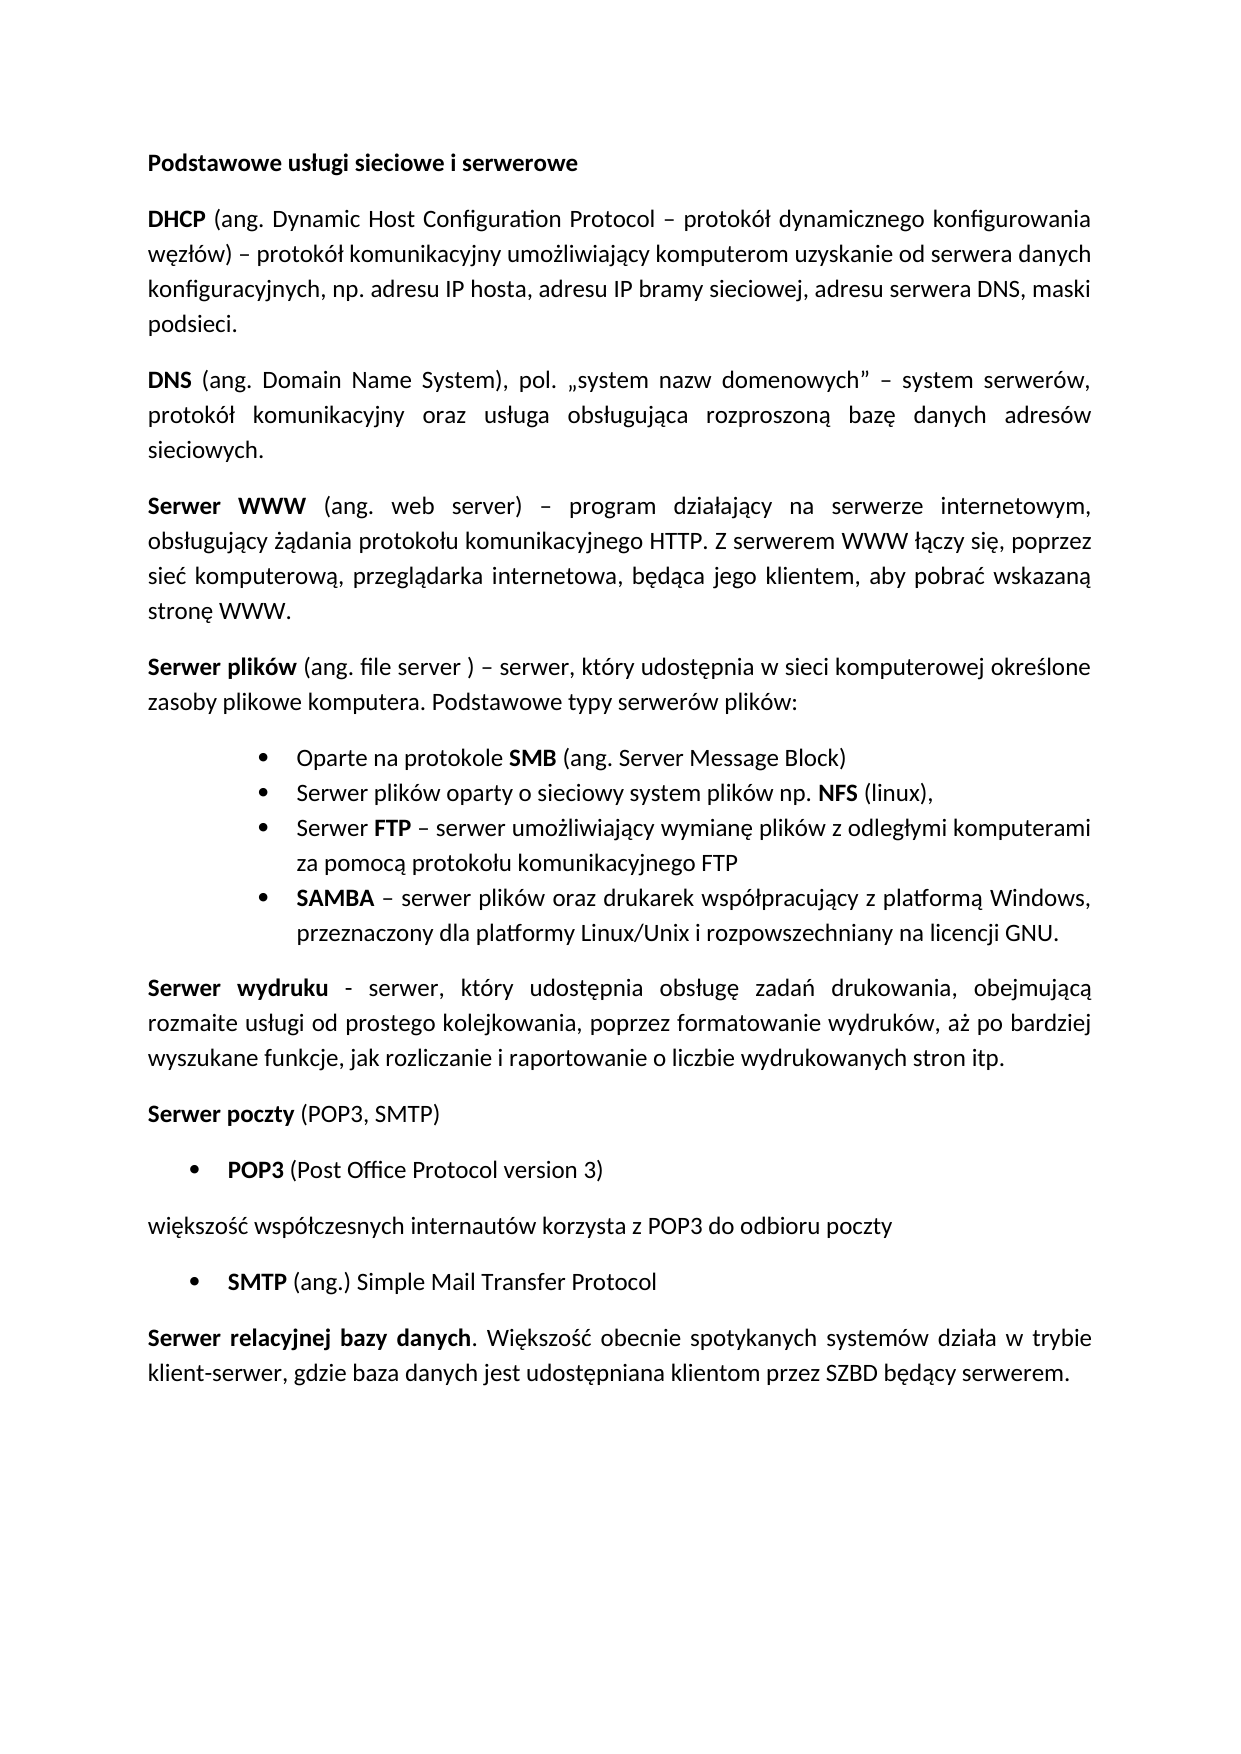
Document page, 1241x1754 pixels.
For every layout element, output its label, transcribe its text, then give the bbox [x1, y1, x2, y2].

text DHCP (ang. Dynamic Host Configuration Protocol – protokół dynamicznego konfigurowania węzłów) – protokół komunikacyjny umożliwiający komputerom uzyskanie od serwera danych konfiguracyjnych, np. adresu IP hosta, adresu IP bramy sieciowej, adresu serwera DNS, maski podsieci. [148, 203, 1093, 339]
text Serwer wydruku - serwer, który udostępnia obsługę zadań drukowania, obejmującą rozmaite usługi od prostego kolejkowania, poprzez formatowanie wydruków, aż po bardziej wyszukane funkcje, jak rozliczanie i raportowanie o liczbie wydrukowanych stron itp. [148, 973, 1093, 1073]
text DNS (ang. Domain Name System), pol. „system nazw domenowych” – system serwerów, protokół komunikacyjny oraz usługa obsługująca rozproszoną bazę danych adresów sieciowych. [148, 364, 1093, 465]
text Serwer relacyjnej bazy danych. Większość obecnie spotykanych systemów działa w trybie klient-serwer, gdzie baza danych jest udostępniana klientom przez SZBD będący serwerem. [148, 1322, 1093, 1387]
text Serwer WWW (ang. web server) – program działający na serwerze internetowym, obsługujący żądania protokołu komunikacyjnego HTTP. Z serwerem WWW łączy się, poprzez sieć komputerową, przeglądarka internetowa, będąca jego klientem, aby pobrać wskazaną stronę WWW. [148, 490, 1093, 626]
text Podstawowe usługi sieciowe i serwerowe [148, 148, 1093, 178]
text Serwer poczty (POP3, SMTP) [148, 1098, 1093, 1129]
list POP3 (Post Office Protocol version 3) [190, 1154, 1093, 1185]
list SMTP (ang.) Simple Mail Transfer Protocol [190, 1266, 1093, 1296]
text Serwer plików (ang. file server ) – serwer, który udostępnia w sieci komputerowej określone zasoby plikowe komputera. Podstawowe typy serwerów plików: [148, 651, 1093, 716]
list Serwer plików oparty o sieciowy system plików np. NFS (linux), [259, 777, 1093, 807]
list SAMBA – serwer plików oraz drukarek współpracujący z platformą Windows, przeznaczony dla platformy Linux/Unix i rozpowszechniany na licencji GNU. [259, 882, 1093, 947]
text większość współczesnych internautów korzysta z POP3 do odbioru poczty [148, 1210, 1093, 1241]
list Oparte na protokole SMB (ang. Server Message Block) [259, 742, 1093, 772]
list Serwer FTP – serwer umożliwiający wymianę plików z odległymi komputerami za pomocą protokołu komunikacyjnego FTP [259, 812, 1093, 877]
